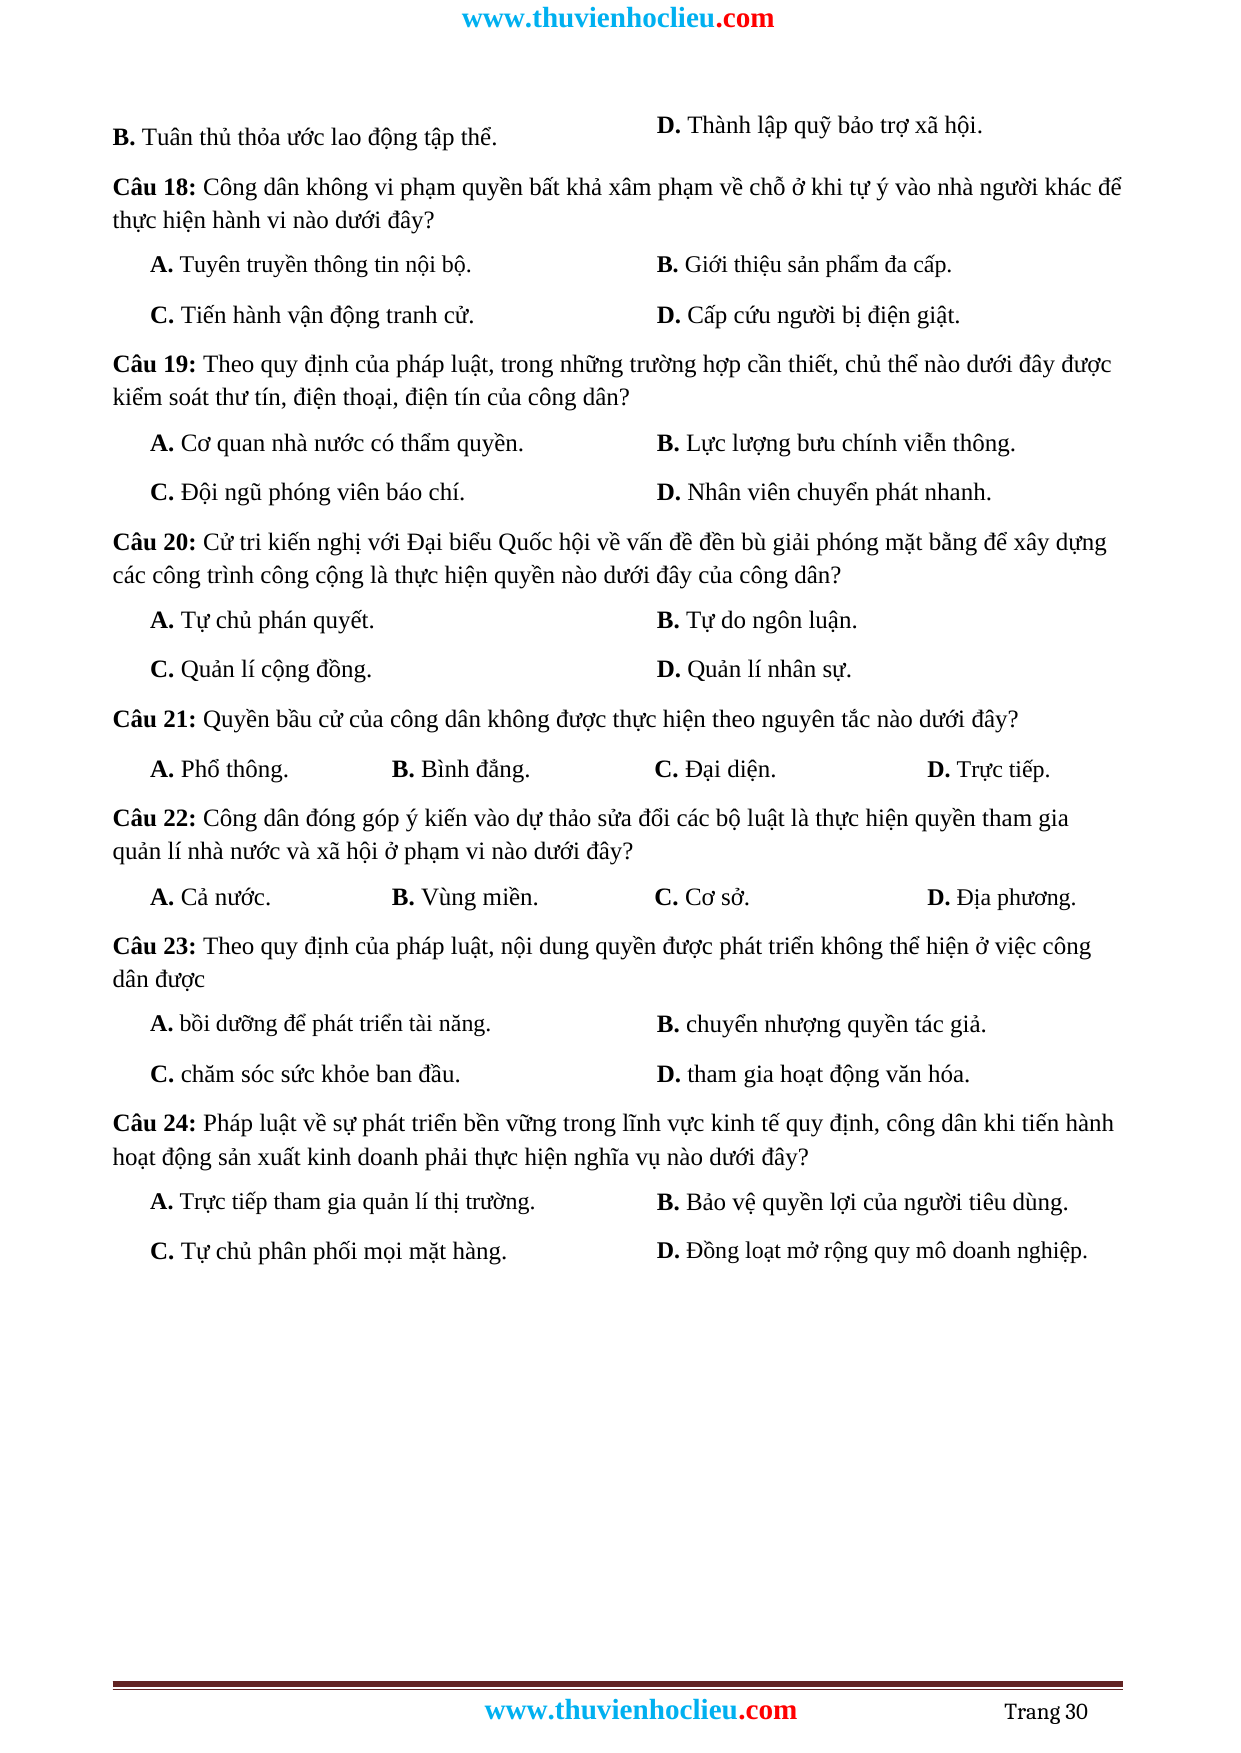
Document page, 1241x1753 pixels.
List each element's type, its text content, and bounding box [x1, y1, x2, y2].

text C. Đội ngũ phóng viên báo chí. [150, 477, 582, 506]
text D. Thành lập quỹ bảo trợ xã hội. [657, 110, 1123, 139]
text D. Nhân viên chuyển phát nhanh. [657, 477, 1123, 506]
text Câu 22: Công dân đóng góp ý kiến vào dự thảo sửa đổi các bộ luật là thực hiện quyền tham gia quản lí nhà nước và xã hội ở phạm vi nào dưới đây? [112, 803, 1123, 865]
text Câu 18: Công dân không vi phạm quyền bất khả xâm phạm về chỗ ở khi tự ý vào nhà người khác để thực hiện hành vi nào dưới đây? [112, 172, 1121, 234]
text Câu 21: Quyền bầu cử của công dân không được thực hiện theo nguyên tắc nào dưới đây? [112, 704, 1123, 733]
text B. Lực lượng bưu chính viễn thông. [657, 428, 1123, 456]
text C. Quản lí cộng đồng. [150, 654, 582, 683]
text A. bồi dưỡng để phát triển tài năng. [150, 1009, 582, 1037]
text A. Trực tiếp tham gia quản lí thị trường. [150, 1187, 582, 1214]
text D. Cấp cứu người bị điện giật. [657, 300, 1123, 328]
text Câu 20: Cử tri kiến nghị với Đại biểu Quốc hội về vấn đề đền bù giải phóng mặt bằng để xây dựng các công trình công cộng là thực hiện quyền nào dưới đây của công dân? [112, 527, 1107, 588]
text Câu 19: Theo quy định của pháp luật, trong những trường hợp cần thiết, chủ thể nào dưới đây được kiểm soát thư tín, điện thoại, điện tín của công dân? [112, 349, 1113, 411]
text B. Tuân thủ thỏa ước lao động tập thể. [112, 122, 582, 151]
text Câu 23: Theo quy định của pháp luật, nội dung quyền được phát triển không thể hiện ở việc công dân được [112, 931, 1092, 993]
text A. Phổ thông. B. Bình đẳng. C. Đại diện. D. Trực tiếp. [150, 754, 1123, 782]
text B. Bảo vệ quyền lợi của người tiêu dùng. [657, 1187, 1123, 1216]
text B. chuyển nhượng quyền tác giả. [657, 1009, 1123, 1038]
text C. Tiến hành vận động tranh cử. [150, 300, 582, 328]
text B. Tự do ngôn luận. [657, 605, 1123, 634]
text D. Đồng loạt mở rộng quy mô doanh nghiệp. [657, 1236, 1123, 1264]
text A. Cơ quan nhà nước có thẩm quyền. [150, 428, 582, 456]
text C. Tự chủ phân phối mọi mặt hàng. [150, 1236, 582, 1265]
text B. Giới thiệu sản phẩm đa cấp. [657, 250, 1123, 278]
text A. Tự chủ phán quyết. [150, 605, 582, 634]
text A. Tuyên truyền thông tin nội bộ. [150, 250, 582, 278]
text Câu 24: Pháp luật về sự phát triển bền vững trong lĩnh vực kinh tế quy định, công dân khi tiến hành hoạt động sản xuất kinh doanh phải thực hiện nghĩa vụ nào dưới đây? [112, 1108, 1115, 1170]
text C. chăm sóc sức khỏe ban đầu. [150, 1059, 582, 1088]
text D. tham gia hoạt động văn hóa. [657, 1059, 1123, 1088]
text D. Quản lí nhân sự. [657, 654, 1123, 683]
text A. Cả nước. B. Vùng miền. C. Cơ sở. D. Địa phương. [150, 882, 1123, 910]
